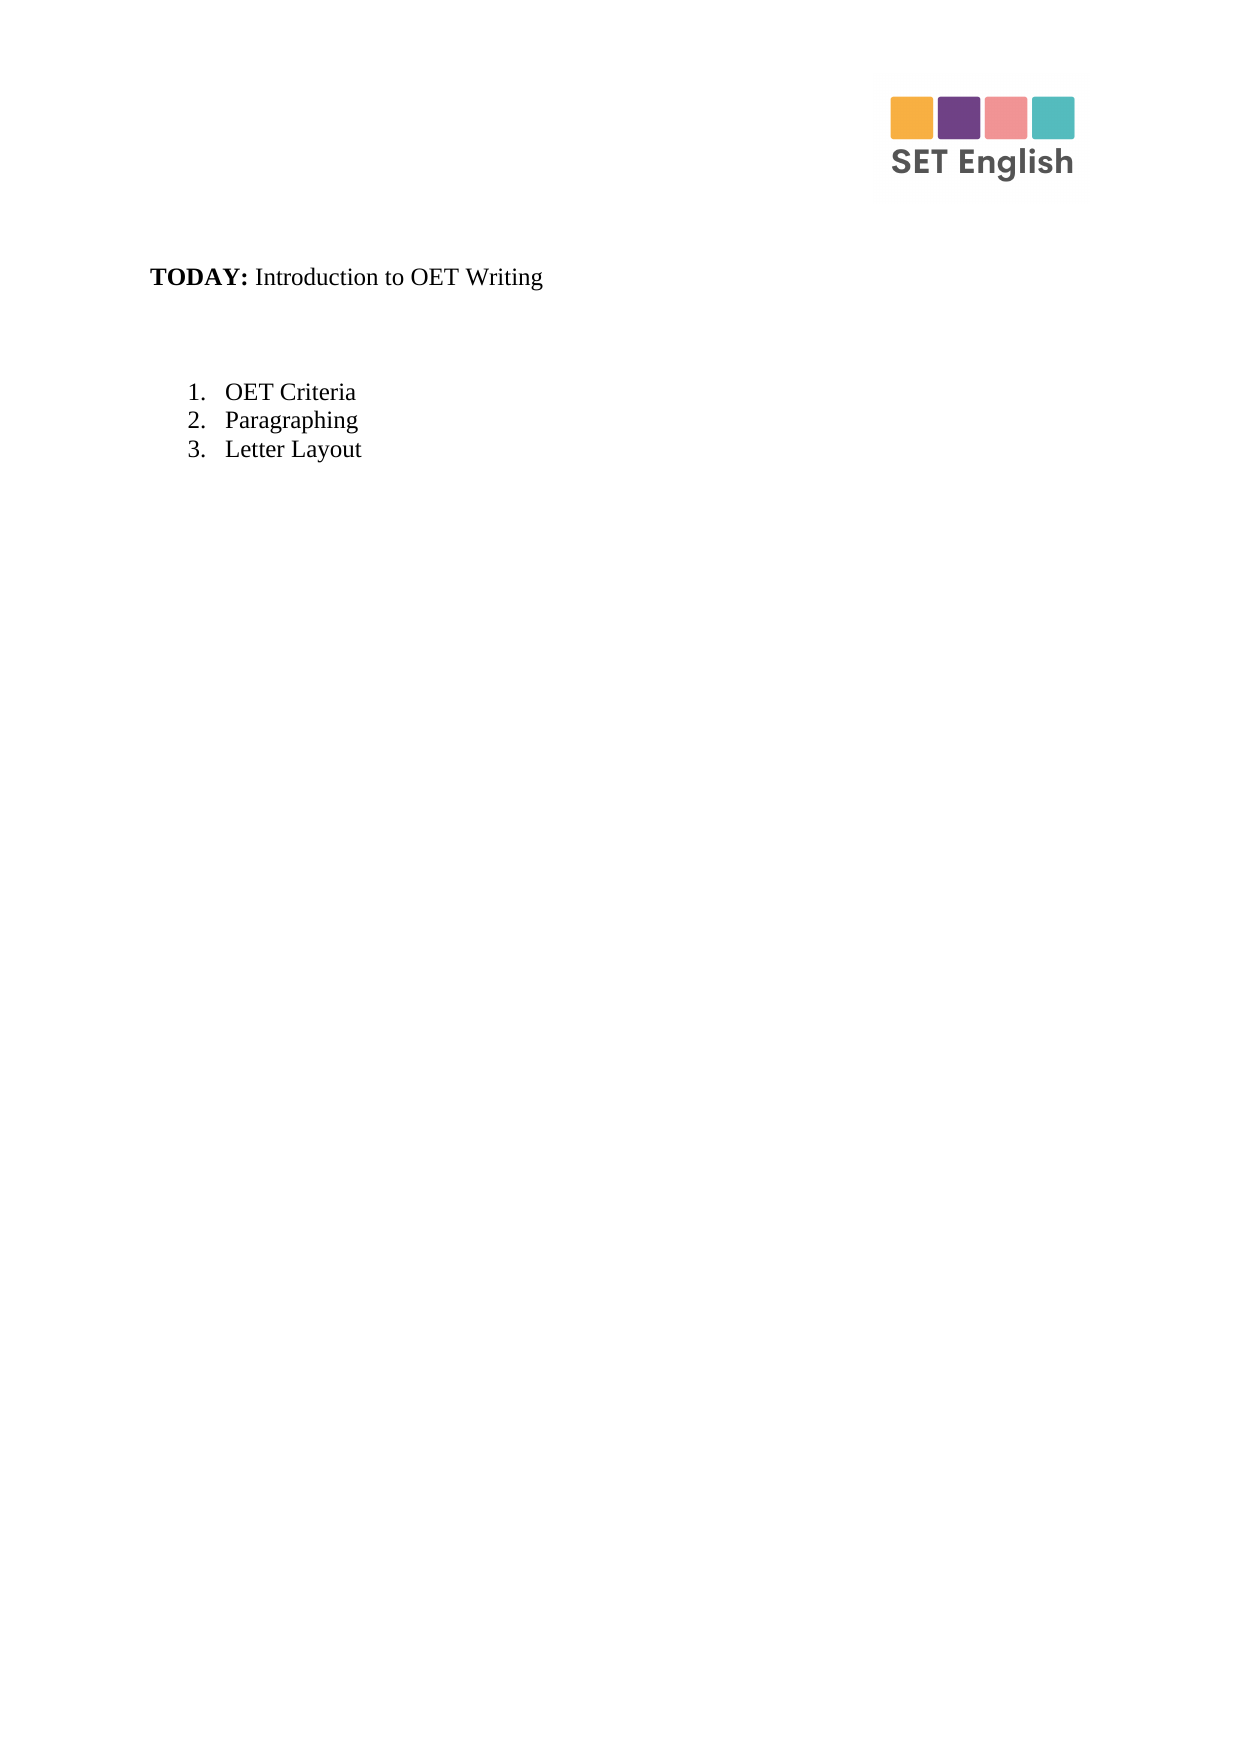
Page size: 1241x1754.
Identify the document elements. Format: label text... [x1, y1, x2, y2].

text TODAY: Introduction to OET Writing [150, 262, 1090, 290]
list OET Criteria [187, 377, 1090, 405]
list Letter Layout [187, 434, 1090, 463]
list Paragraphing [187, 405, 1090, 434]
picture [873, 73, 1091, 204]
